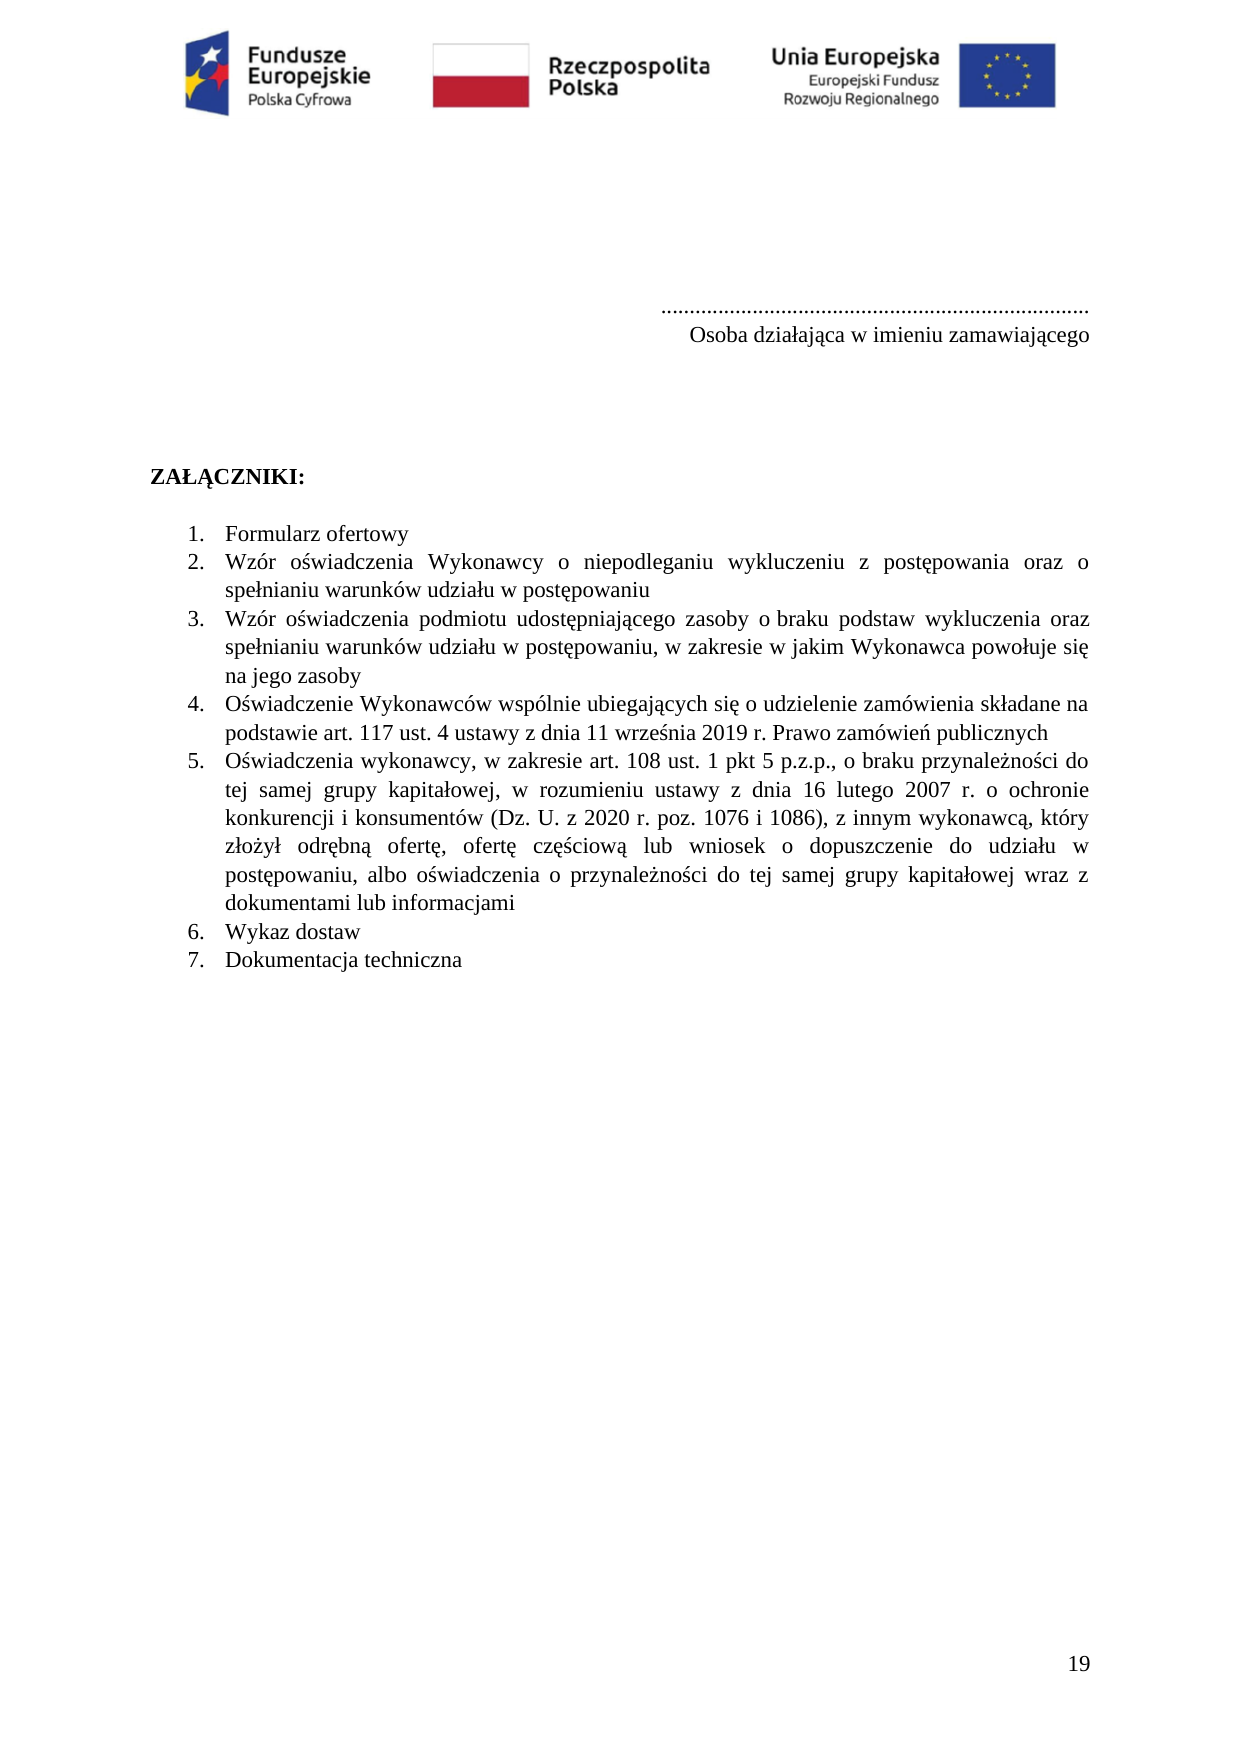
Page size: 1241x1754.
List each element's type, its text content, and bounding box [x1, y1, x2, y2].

text Osoba działająca w imieniu zamawiającego [150, 321, 1090, 347]
text ZAŁĄCZNIKI: [150, 463, 1090, 489]
list Wzór oświadczenia Wykonawcy o niepodleganiu wykluczeniu z postępowania oraz o spełnianiu warunków udziału w postępowaniu [187, 548, 1090, 603]
list Oświadczenie Wykonawców wspólnie ubiegających się o udzielenie zamówienia składane na podstawie art. 117 ust. 4 ustawy z dnia 11 września 2019 r. Prawo zamówień publicznych [187, 690, 1090, 745]
list Oświadczenia wykonawcy, w zakresie art. 108 ust. 1 pkt 5 p.z.p., o braku przynależności do tej samej grupy kapitałowej, w rozumieniu ustawy z dnia 16 lutego 2007 r. o ochronie konkurencji i konsumentów (Dz. U. z 2020 r. poz. 1076 i 1086), z innym wykonawcą, który złożył odrębną ofertę, ofertę częściową lub wniosek o dopuszczenie do udziału w postępowaniu, albo oświadczenia o przynależności do tej samej grupy kapitałowej wraz z dokumentami lub informacjami [187, 747, 1090, 916]
text ........................................................................... [150, 292, 1090, 318]
picture [183, 28, 1058, 119]
list Wykaz dostaw [187, 918, 1090, 944]
list Wzór oświadczenia podmiotu udostępniającego zasoby o braku podstaw wykluczenia oraz spełnianiu warunków udziału w postępowaniu, w zakresie w jakim Wykonawca powołuje się na jego zasoby [187, 605, 1090, 688]
list Dokumentacja techniczna [187, 946, 1090, 973]
list Formularz ofertowy [187, 520, 1090, 546]
